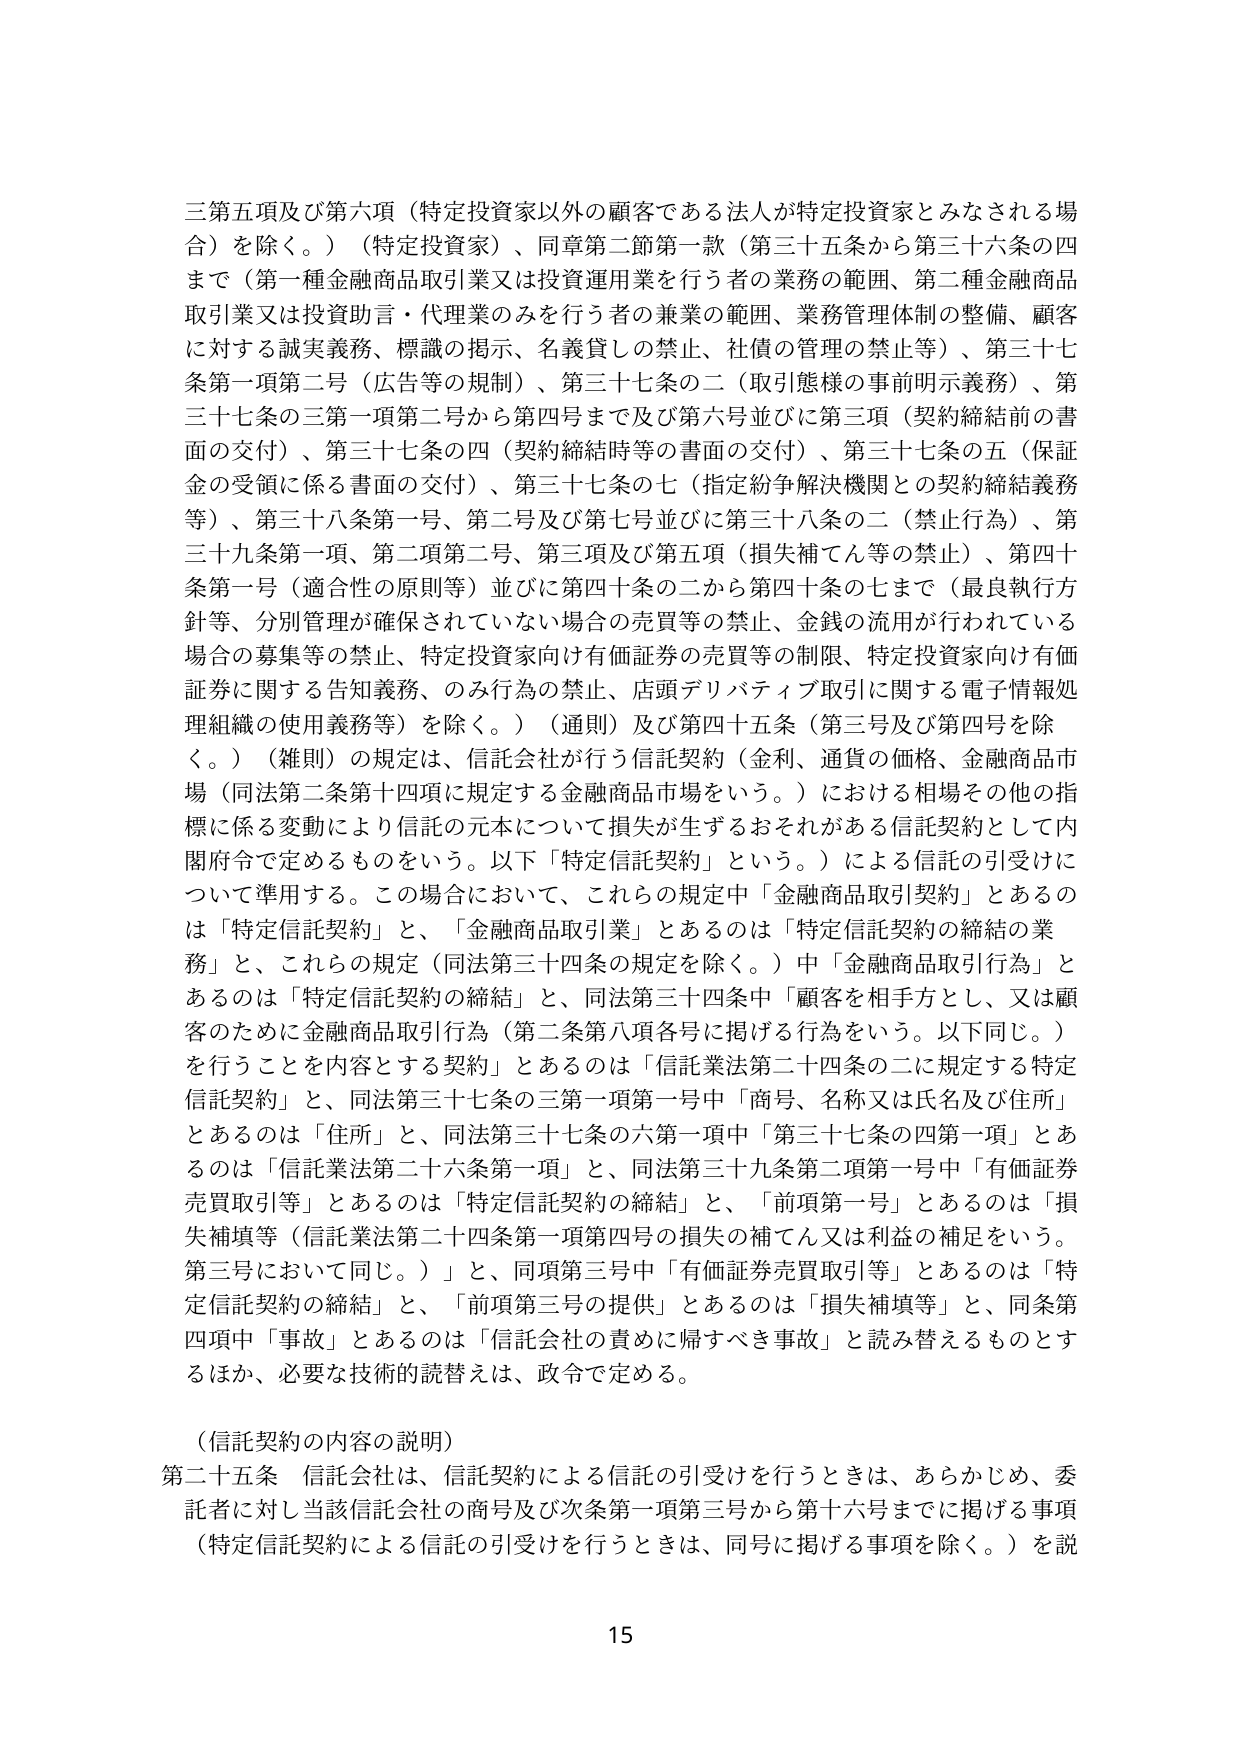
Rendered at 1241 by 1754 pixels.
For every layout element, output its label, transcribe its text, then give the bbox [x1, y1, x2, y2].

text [161, 1458, 1079, 1560]
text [161, 194, 1079, 1389]
text （信託契約の内容の説明） [184, 1424, 1079, 1458]
